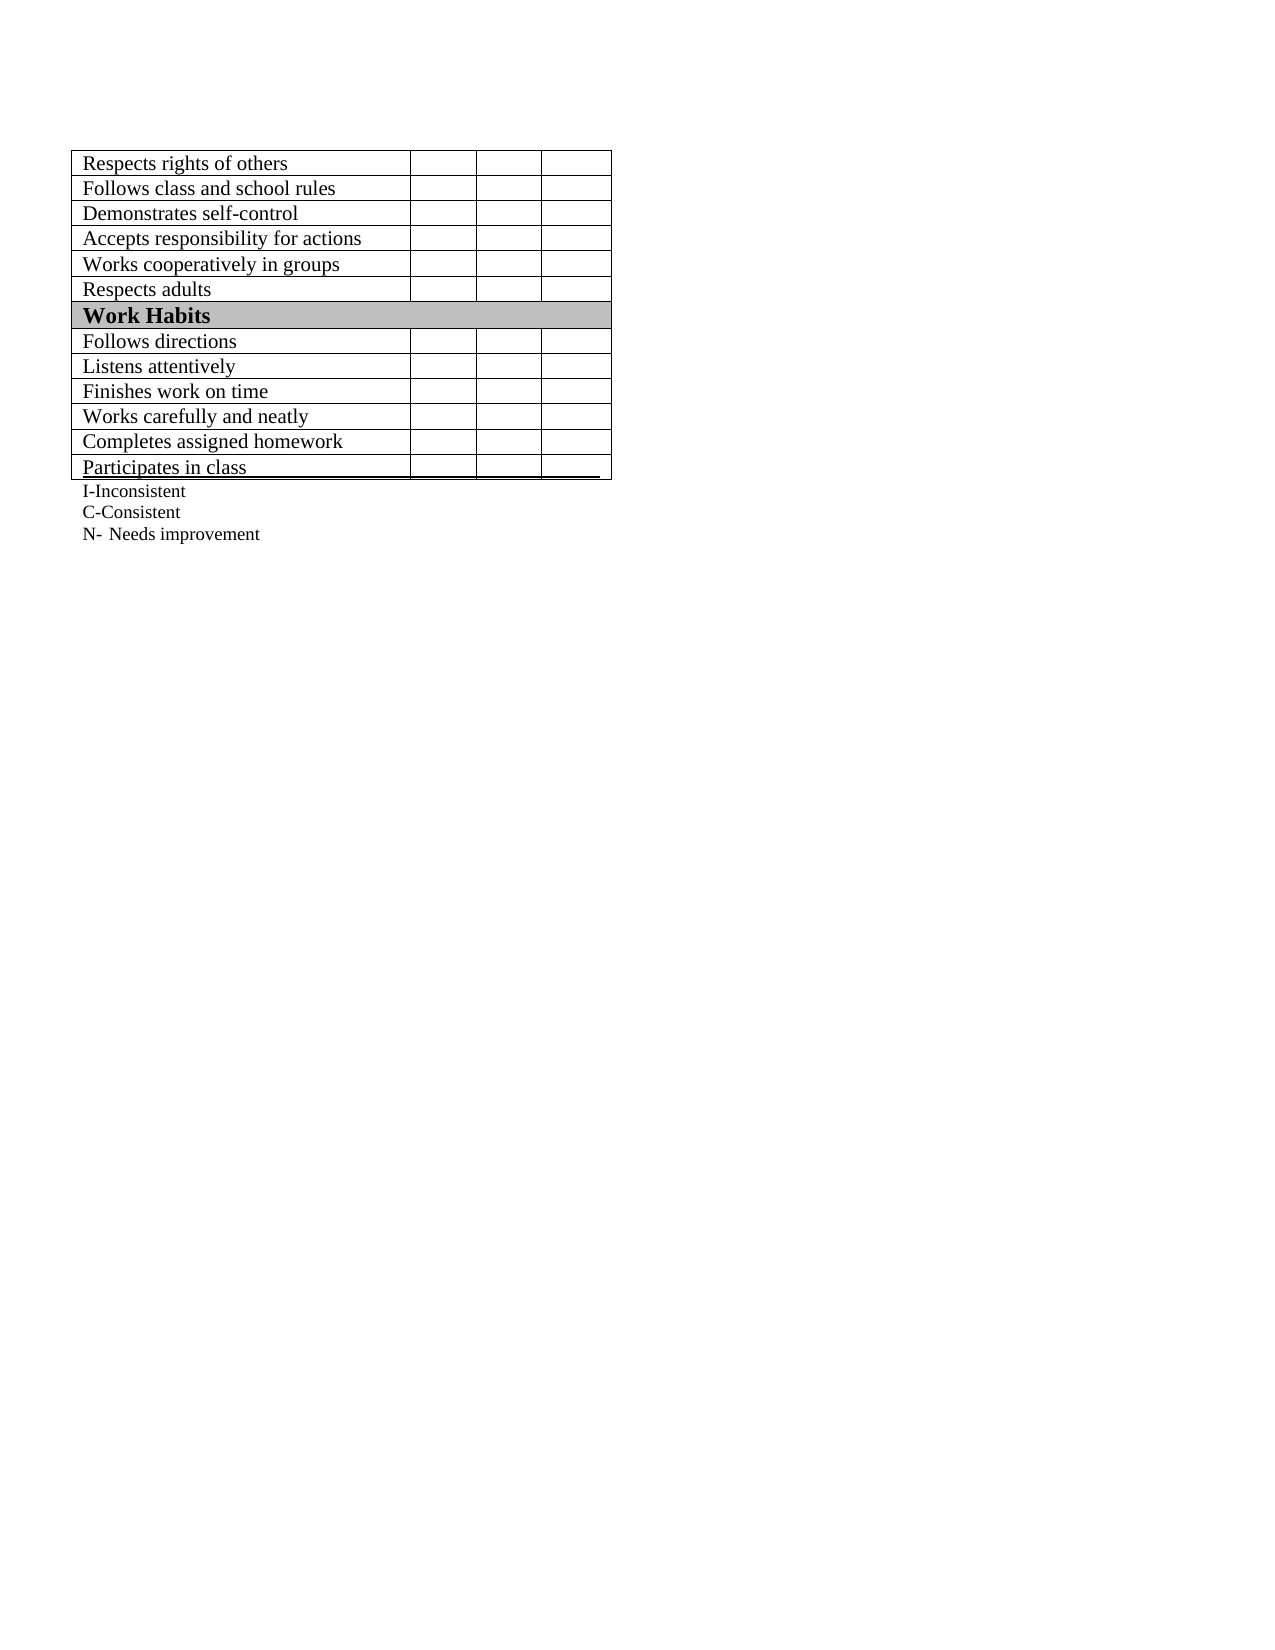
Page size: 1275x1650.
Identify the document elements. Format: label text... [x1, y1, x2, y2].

table_cell [477, 455, 541, 476]
table_cell [542, 379, 611, 403]
table_cell Works cooperatively in groups [72, 251, 410, 276]
text I-Inconsistent [82, 480, 600, 501]
table_cell [477, 379, 541, 403]
text N- Needs improvement [82, 523, 600, 544]
table_cell [411, 430, 476, 453]
table_cell [477, 176, 541, 200]
table_cell [411, 404, 476, 428]
table_cell [411, 251, 476, 276]
table_cell [542, 201, 611, 225]
table_cell [411, 151, 476, 175]
table_cell [411, 379, 476, 403]
table_cell Respects rights of others [72, 151, 410, 175]
table_cell [477, 354, 541, 378]
table_cell Follows directions [72, 329, 410, 353]
table_cell [542, 404, 611, 428]
table_cell [542, 329, 611, 353]
table_cell [477, 430, 541, 453]
table_cell Participates in class [72, 455, 410, 479]
table_cell [411, 277, 476, 301]
table_cell Accepts responsibility for actions [72, 226, 410, 250]
table_cell Finishes work on time [72, 379, 410, 403]
table_cell [411, 226, 476, 250]
table_cell [542, 455, 611, 479]
table_cell [477, 404, 541, 428]
table_cell Works carefully and neatly [72, 404, 410, 428]
table_cell [411, 354, 476, 378]
table_cell [477, 151, 541, 175]
table_cell [542, 354, 611, 378]
table_cell [477, 251, 541, 276]
table_cell [542, 226, 611, 250]
table_cell [411, 201, 476, 225]
table_cell [477, 226, 541, 250]
table_cell Demonstrates self-control [72, 201, 410, 225]
table_cell [411, 329, 476, 353]
table_cell [411, 455, 476, 476]
table_cell [542, 176, 611, 200]
table_cell Completes assigned homework [72, 430, 410, 453]
text C-Consistent [82, 501, 600, 523]
table_cell [477, 277, 541, 301]
table_cell [542, 430, 611, 453]
table_cell Work Habits [72, 302, 611, 328]
table_cell [411, 176, 476, 200]
table_cell [542, 277, 611, 301]
table_cell [542, 251, 611, 276]
table_cell Listens attentively [72, 354, 410, 378]
table_cell [542, 151, 611, 175]
table_cell [477, 201, 541, 225]
table_cell Respects adults [72, 277, 410, 301]
table_cell Follows class and school rules [72, 176, 410, 200]
table_cell [477, 329, 541, 353]
